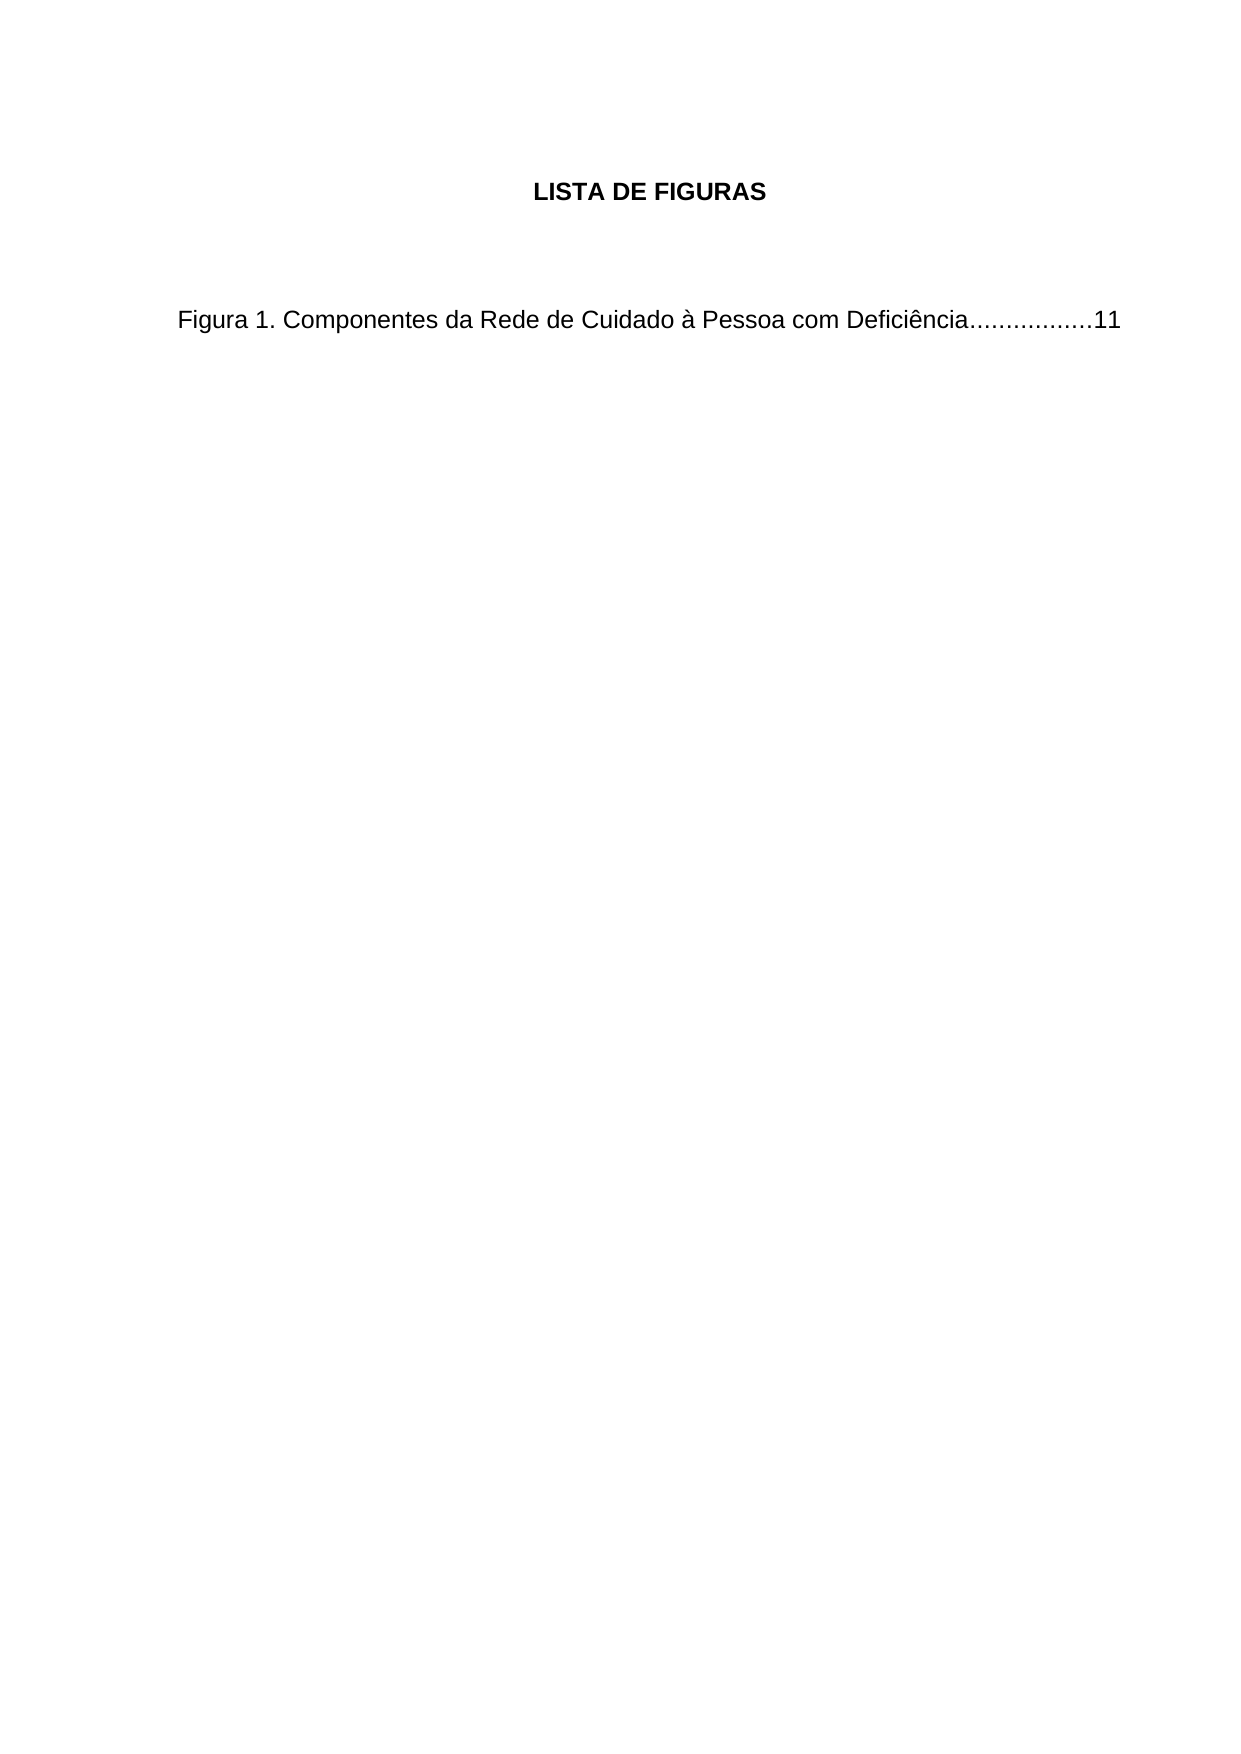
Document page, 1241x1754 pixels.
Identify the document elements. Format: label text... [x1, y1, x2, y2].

text LISTA DE FIGURAS [177, 177, 1122, 206]
text Figura 1. Componentes da Rede de Cuidado à Pessoa com Deficiência 11 [177, 305, 1122, 334]
